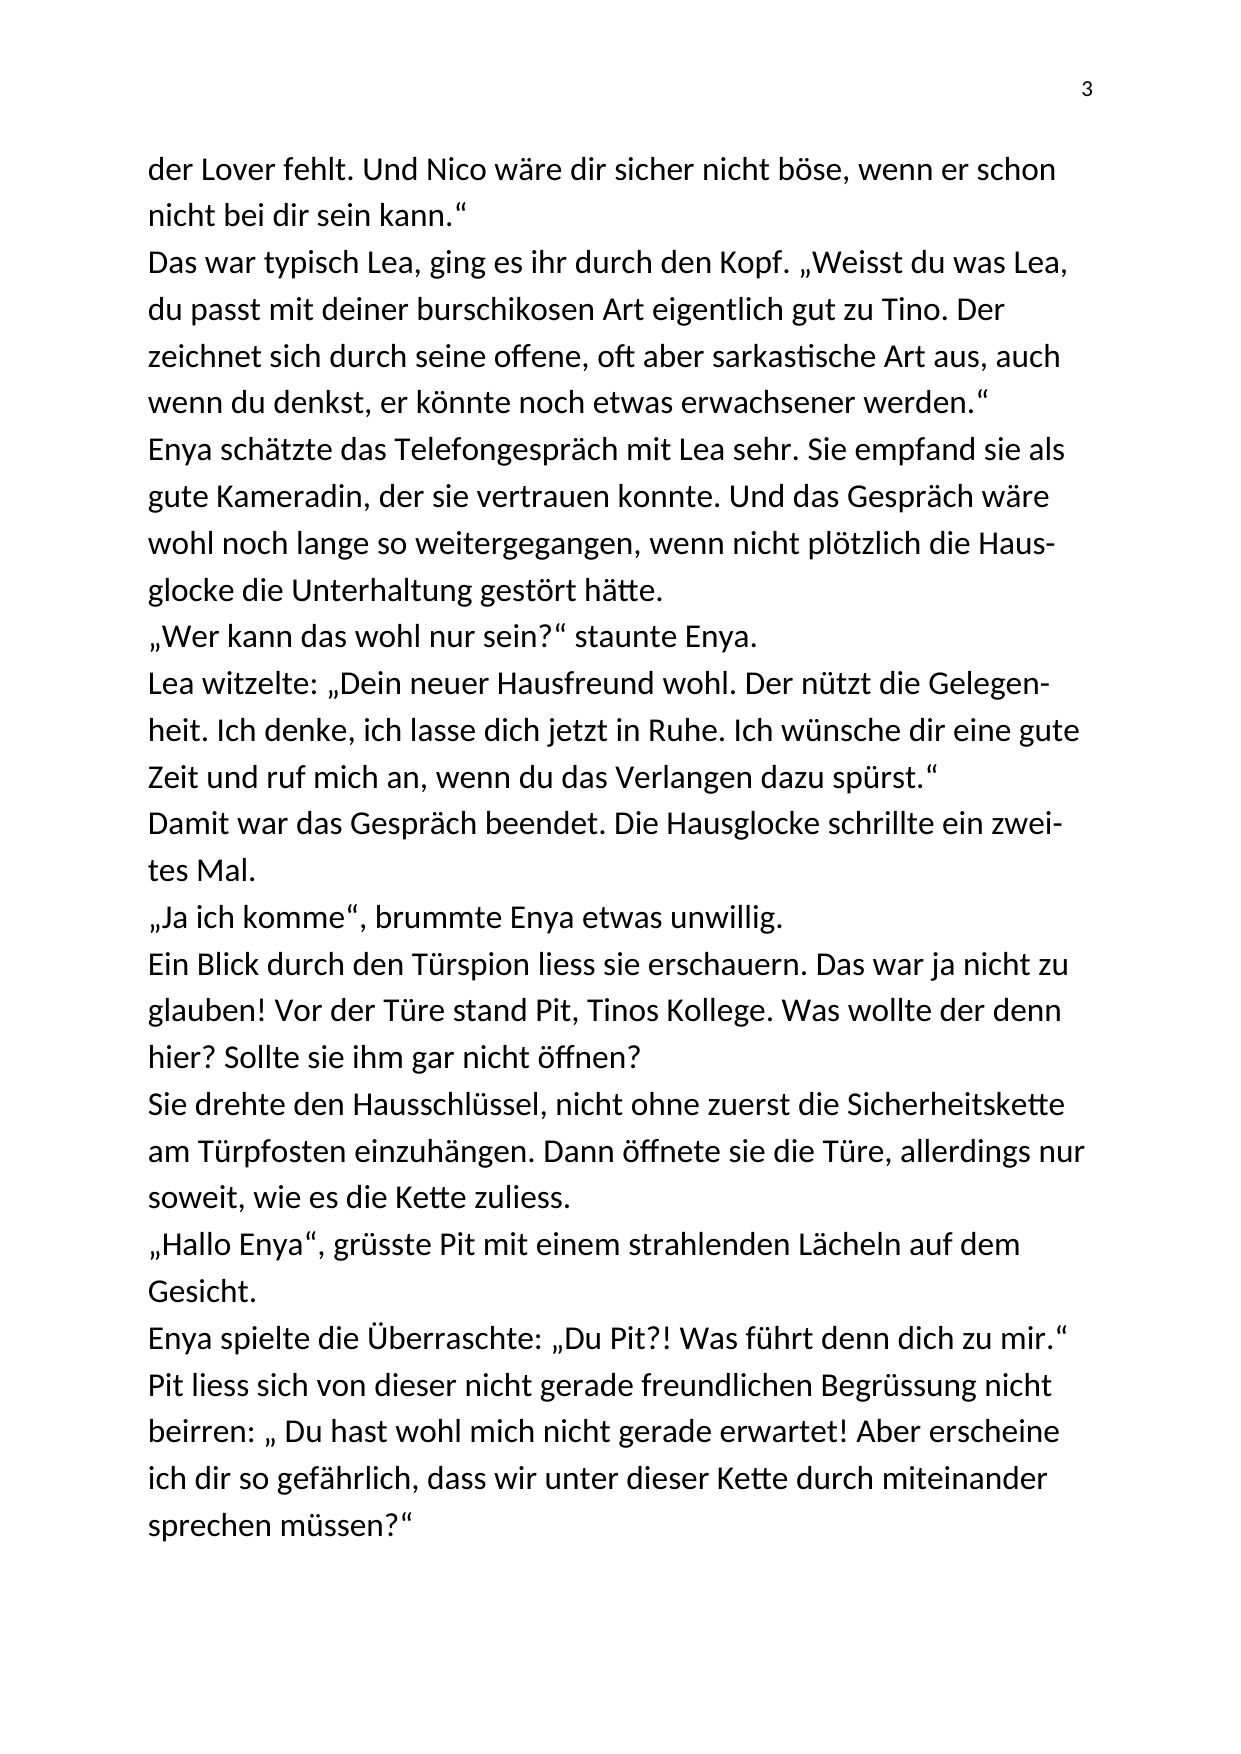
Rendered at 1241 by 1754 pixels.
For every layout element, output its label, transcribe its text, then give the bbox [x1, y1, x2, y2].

text Damit war das Gespräch beendet. Die Hausglocke schrillte ein zwei- tes Mal. [148, 802, 1093, 890]
text „Ja ich komme“, brummte Enya etwas unwillig. [148, 896, 1093, 937]
text Sie drehte den Hausschlüssel, nicht ohne zuerst die Sicherheitskette am Türpfosten einzuhängen. Dann öffnete sie die Türe, allerdings nur soweit, wie es die Kette zuliess. [148, 1083, 1093, 1217]
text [148, 148, 1093, 235]
text „Hallo Enya“, grüsste Pit mit einem strahlenden Lächeln auf dem Gesicht. [148, 1223, 1093, 1311]
text Enya schätzte das Telefongespräch mit Lea sehr. Sie empfand sie als gute Kameradin, der sie vertrauen konnte. Und das Gespräch wäre wohl noch lange so weitergegangen, wenn nicht plötzlich die Haus- glocke die Unterhaltung gestört hätte. [148, 428, 1093, 609]
text Lea witzelte: „Dein neuer Hausfreund wohl. Der nützt die Gelegen- heit. Ich denke, ich lasse dich jetzt in Ruhe. Ich wünsche dir eine gute Zeit und ruf mich an, wenn du das Verlangen dazu spürst.“ [148, 662, 1093, 796]
text Das war typisch Lea, ging es ihr durch den Kopf. „Weisst du was Lea, du passt mit deiner burschikosen Art eigentlich gut zu Tino. Der zeichnet sich durch seine offene, oft aber sarkastische Art aus, auch wenn du denkst, er könnte noch etwas erwachsener werden.“ [148, 241, 1093, 422]
text Ein Blick durch den Türspion liess sie erschauern. Das war ja nicht zu glauben! Vor der Türe stand Pit, Tinos Kollege. Was wollte der denn hier? Sollte sie ihm gar nicht öffnen? [148, 943, 1093, 1077]
text Enya spielte die Überraschte: „Du Pit?! Was führt denn dich zu mir.“ Pit liess sich von dieser nicht gerade freundlichen Begrüssung nicht beirren: „ Du hast wohl mich nicht gerade erwartet! Aber erscheine ich dir so gefährlich, dass wir unter dieser Kette durch miteinander sprechen müssen?“ [148, 1317, 1093, 1545]
text „Wer kann das wohl nur sein?“ staunte Enya. [148, 615, 1093, 656]
